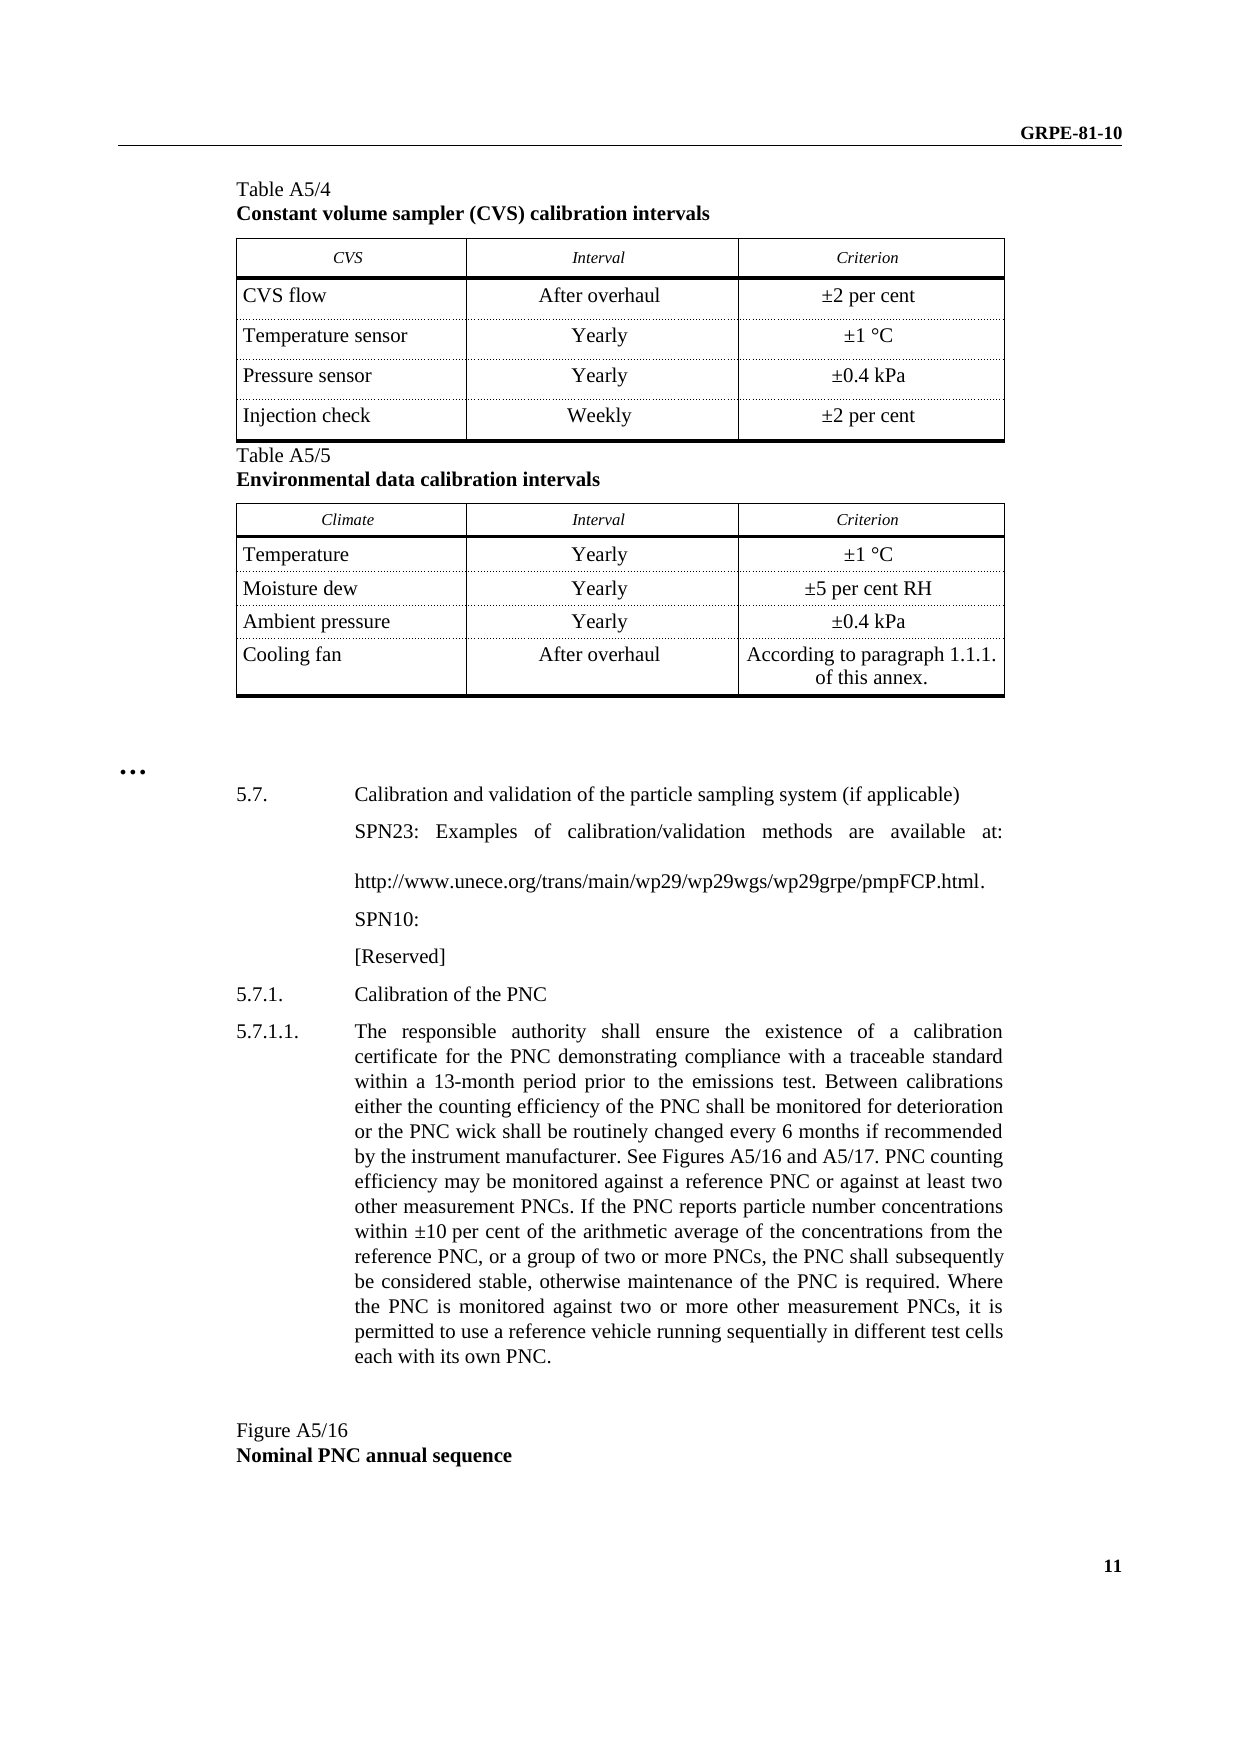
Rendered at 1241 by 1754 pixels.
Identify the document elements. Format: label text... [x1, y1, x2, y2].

table_cell Weekly [467, 399, 738, 439]
table_cell Yearly [467, 605, 738, 638]
text [Reserved] [354, 943, 1004, 968]
table_cell Yearly [467, 359, 738, 399]
table_header Interval [467, 239, 738, 276]
text … [118, 747, 1122, 781]
text Table A5/5 [177, 442, 1122, 467]
text Nominal PNC annual sequence [236, 1442, 1122, 1467]
table_cell CVS flow [237, 280, 466, 319]
table_cell Temperature sensor [237, 319, 466, 359]
table_cell ±1 °C [739, 319, 1004, 359]
text 5.7.1.1. The responsible authority shall ensure the existence of a calibration certificate for the PNC demonstrating compliance with a traceable standard within a 13-month period prior to the emissions test. Between calibrations either the counting efficiency of the PNC shall be monitored for deterioration or the PNC wick shall be routinely changed every 6 months if recommended by the instrument manufacturer. See Figures A5/16 and A5/17. PNC counting efficiency may be monitored against a reference PNC or against at least two other measurement PNCs. If the PNC reports particle number concentrations within ±10 per cent of the arithmetic average of the concentrations from the reference PNC, or a group of two or more PNCs, the PNC shall subsequently be considered stable, otherwise maintenance of the PNC is required. Where the PNC is monitored against two or more other measurement PNCs, it is permitted to use a reference vehicle running sequentially in different test cells each with its own PNC. [236, 1018, 1004, 1368]
table_cell ±0.4 kPa [739, 605, 1004, 638]
text SPN10: [354, 906, 1004, 931]
table_cell Cooling fan [237, 638, 466, 694]
table_cell Moisture dew [237, 571, 466, 604]
table_cell ±0.4 kPa [739, 359, 1004, 399]
table_header Climate [237, 504, 466, 535]
table_header CVS [237, 239, 466, 276]
table_cell ±1 °C [739, 538, 1004, 571]
table_cell Ambient pressure [237, 605, 466, 638]
table_header Criterion [739, 504, 1004, 535]
table_cell Temperature [237, 538, 466, 571]
table_cell ±5 per cent RH [739, 571, 1004, 604]
table_cell Yearly [467, 538, 738, 571]
table_cell According to paragraph 1.1.1. of this annex. [739, 638, 1004, 694]
table_cell After overhaul [467, 280, 738, 319]
table_cell Yearly [467, 571, 738, 604]
text Figure A5/16 [236, 1418, 1122, 1442]
table_cell ±2 per cent [739, 399, 1004, 439]
text Table A5/4 [177, 177, 1122, 201]
table_cell ±2 per cent [739, 280, 1004, 319]
text SPN23: Examples of calibration/validation methods are available at: http://www.unece.org/trans/main/wp29/wp29wgs/wp29grpe/pmpFCP.html. [354, 818, 1004, 893]
table_cell Yearly [467, 319, 738, 359]
text 5.7.1. Calibration of the PNC [236, 981, 1004, 1006]
text 5.7. Calibration and validation of the particle sampling system (if applicable) [236, 781, 1004, 806]
text Environmental data calibration intervals [177, 467, 1122, 491]
table_header Interval [467, 504, 738, 535]
text Constant volume sampler (CVS) calibration intervals [177, 201, 1122, 225]
table_header Criterion [739, 239, 1004, 276]
table_cell After overhaul [467, 638, 738, 694]
table_cell Pressure sensor [237, 359, 466, 399]
table_cell Injection check [237, 399, 466, 439]
